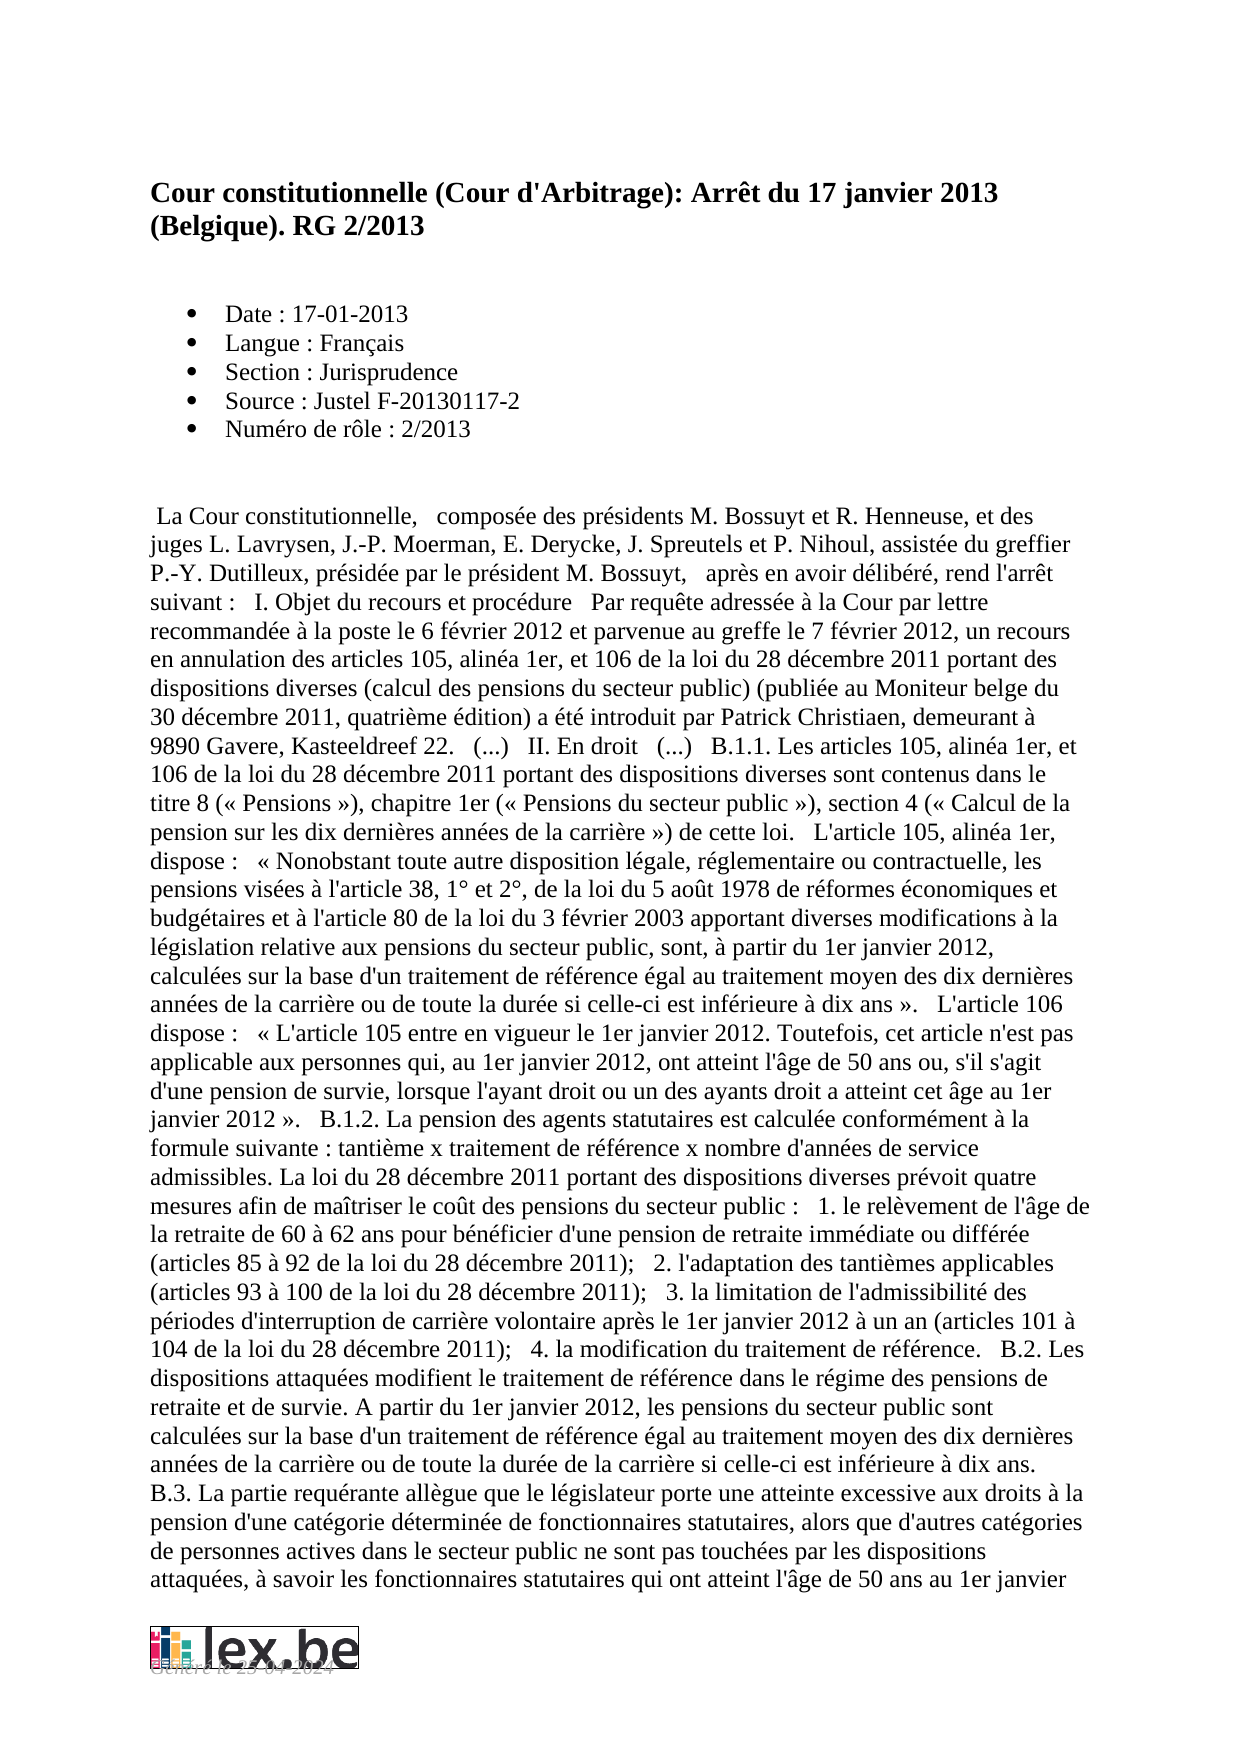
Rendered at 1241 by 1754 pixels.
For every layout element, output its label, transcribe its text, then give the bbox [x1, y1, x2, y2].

list Date : 17-01-2013 [187, 299, 1090, 328]
subtitle Cour constitutionnelle (Cour d'Arbitrage): Arrêt du 17 janvier 2013 (Belgique). RG 2/2013 [150, 175, 1090, 242]
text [150, 501, 1090, 1593]
list Numéro de rôle : 2/2013 [187, 414, 1090, 443]
list Section : Jurisprudence [187, 357, 1090, 386]
list Source : Justel F-20130117-2 [187, 386, 1090, 414]
picture [151, 1627, 358, 1668]
list Langue : Français [187, 328, 1090, 357]
